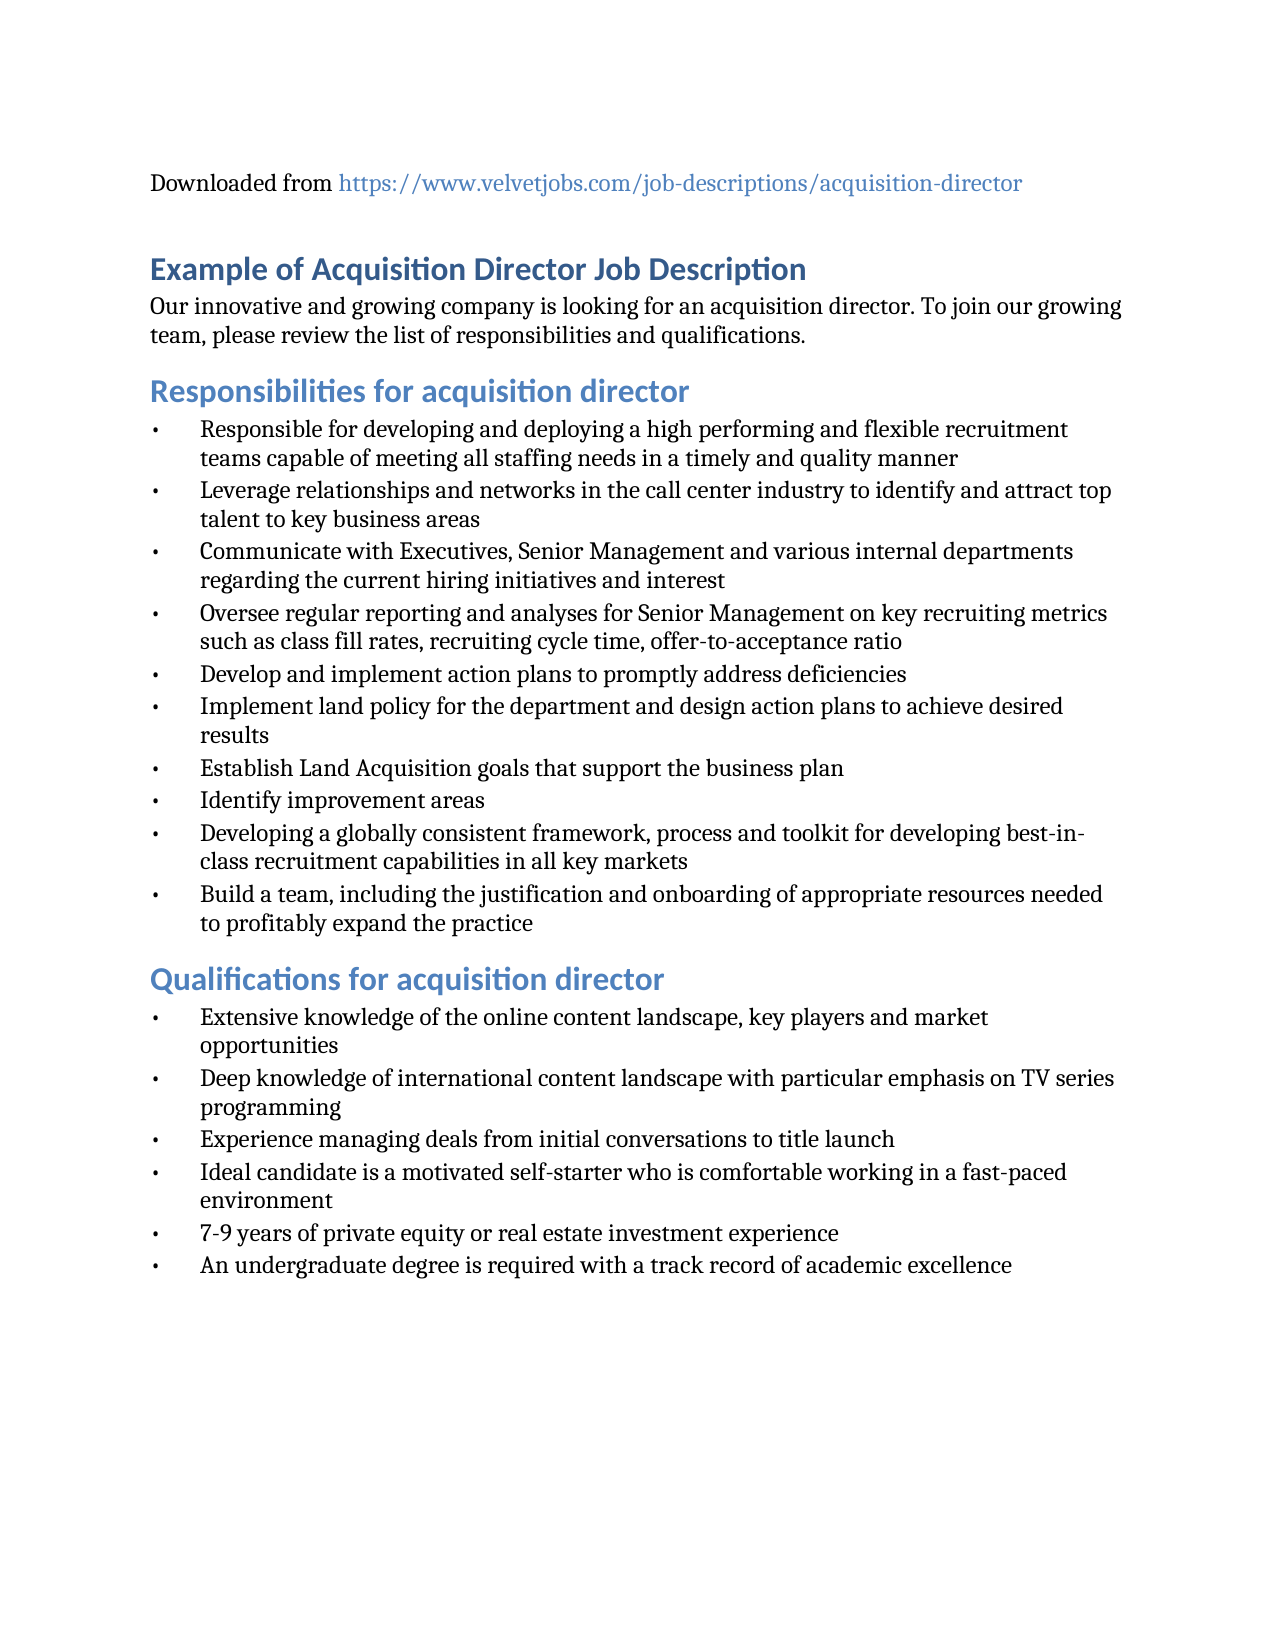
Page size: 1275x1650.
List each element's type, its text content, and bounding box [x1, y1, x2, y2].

list Implement land policy for the department and design action plans to achieve desired results [150, 692, 1125, 750]
subtitle Qualifications for acquisition director [150, 958, 1125, 999]
text Downloaded from https://www.velvetjobs.com/job-descriptions/acquisition-director [150, 169, 1125, 197]
subtitle Responsibilities for acquisition director [150, 370, 1125, 411]
list An undergraduate degree is required with a track record of academic excellence [150, 1251, 1125, 1280]
subtitle Example of Acquisition Director Job Description [150, 247, 1125, 288]
list 7-9 years of private equity or real estate investment experience [150, 1219, 1125, 1248]
list Oversee regular reporting and analyses for Senior Management on key recruiting metrics such as class fill rates, recruiting cycle time, offer-to-acceptance ratio [150, 598, 1125, 656]
list Leverage relationships and networks in the call center industry to identify and attract top talent to key business areas [150, 476, 1125, 533]
list Communicate with Executives, Senior Management and various internal departments regarding the current hiring initiatives and interest [150, 537, 1125, 595]
list Ideal candidate is a motivated self-starter who is comfortable working in a fast-paced environment [150, 1158, 1125, 1215]
list Responsible for developing and deploying a high performing and flexible recruitment teams capable of meeting all staffing needs in a timely and quality manner [150, 415, 1125, 472]
list Deep knowledge of international content landscape with particular emphasis on TV series programming [150, 1064, 1125, 1121]
list Build a team, including the justification and onboarding of appropriate resources needed to profitably expand the practice [150, 880, 1125, 937]
list Identify improvement areas [150, 786, 1125, 815]
list Establish Land Acquisition goals that support the business plan [150, 753, 1125, 782]
text Our innovative and growing company is looking for an acquisition director. To join our growing team, please review the list of responsibilities and qualifications. [150, 292, 1125, 349]
list Extensive knowledge of the online content landscape, key players and market opportunities [150, 1003, 1125, 1060]
list Develop and implement action plans to promptly address deficiencies [150, 660, 1125, 688]
list Developing a globally consistent framework, process and toolkit for developing best-in-class recruitment capabilities in all key markets [150, 818, 1125, 876]
list Experience managing deals from initial conversations to title launch [150, 1125, 1125, 1154]
